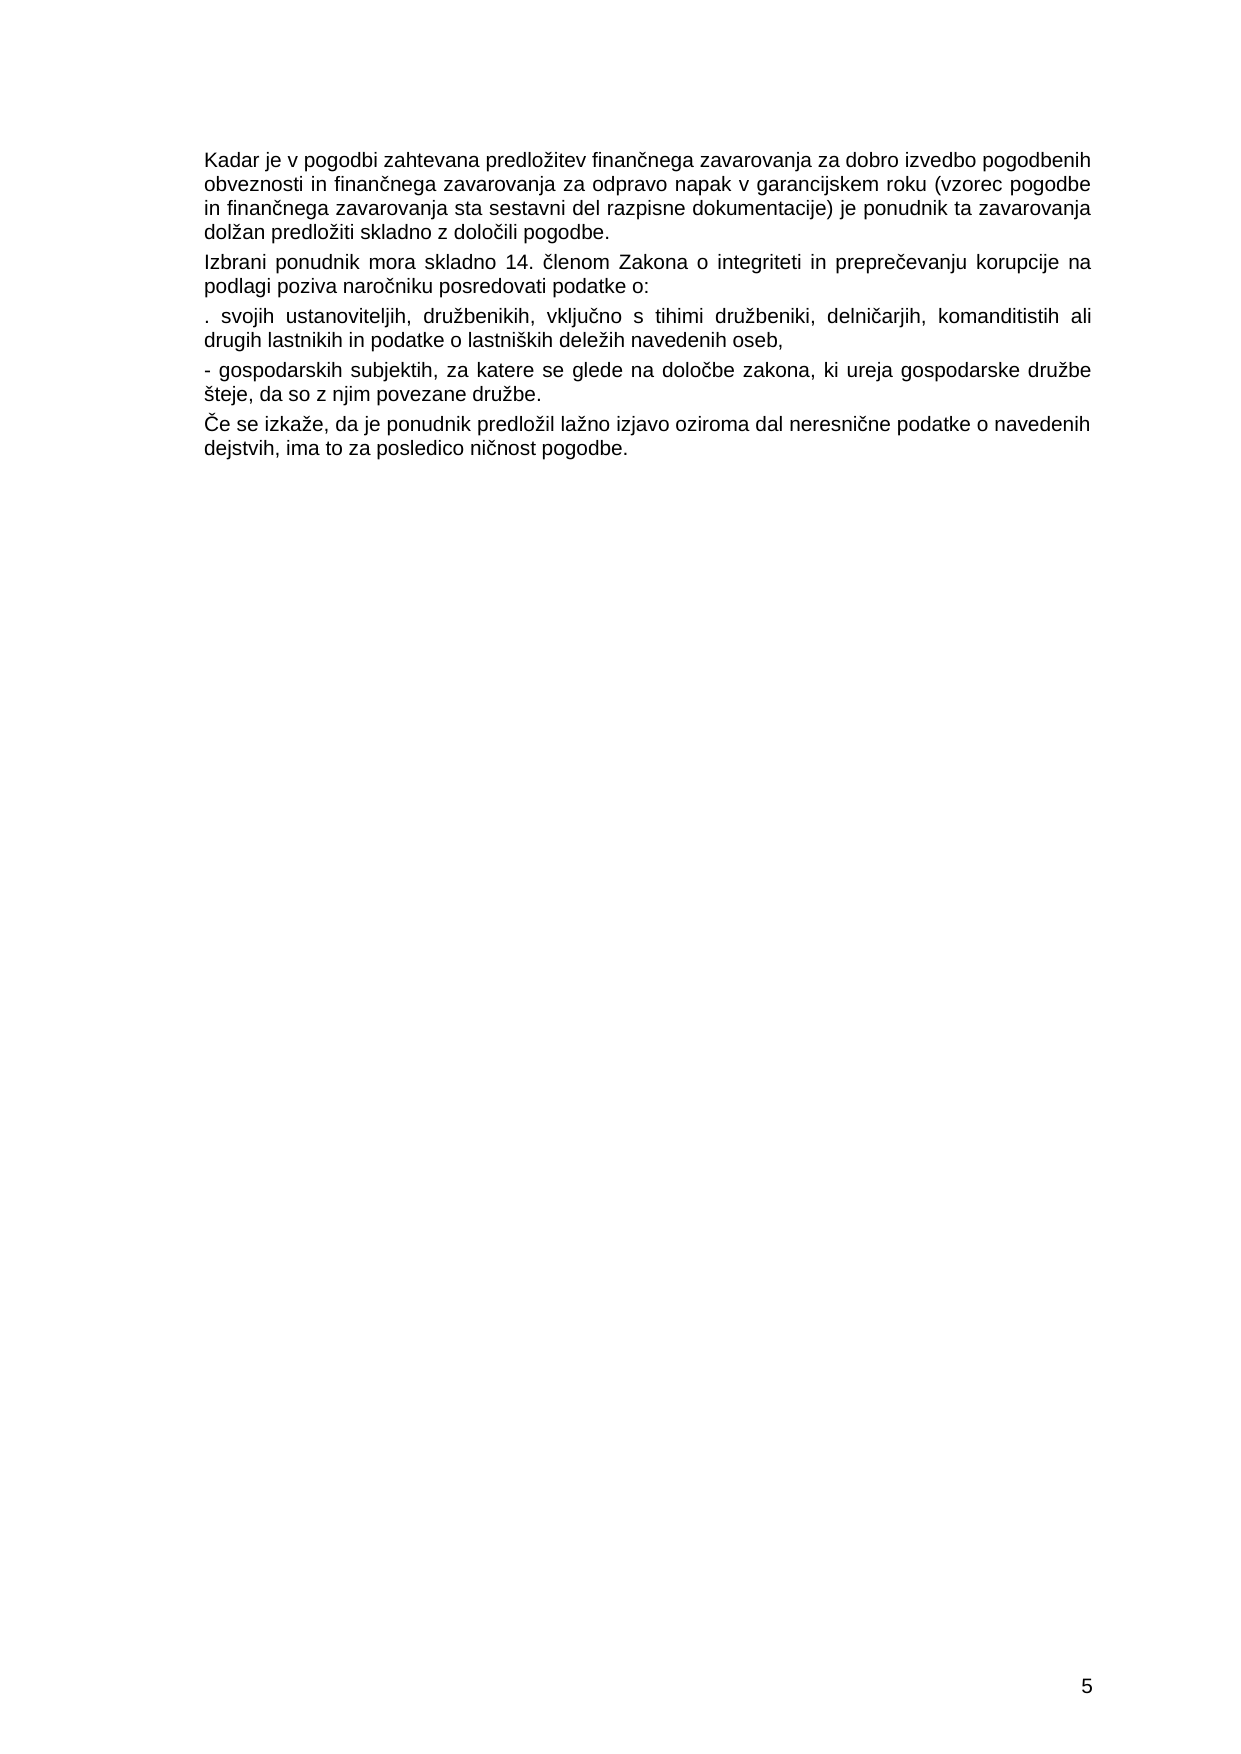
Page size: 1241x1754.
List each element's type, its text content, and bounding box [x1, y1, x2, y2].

text . svojih ustanoviteljih, družbenikih, vključno s tihimi družbeniki, delničarjih, komanditistih ali drugih lastnikih in podatke o lastniških deležih navedenih oseb, [204, 304, 1092, 352]
text Kadar je v pogodbi zahtevana predložitev finančnega zavarovanja za dobro izvedbo pogodbenih obveznosti in finančnega zavarovanja za odpravo napak v garancijskem roku (vzorec pogodbe in finančnega zavarovanja sta sestavni del razpisne dokumentacije) je ponudnik ta zavarovanja dolžan predložiti skladno z določili pogodbe. [204, 148, 1092, 243]
text - gospodarskih subjektih, za katere se glede na določbe zakona, ki ureja gospodarske družbe šteje, da so z njim povezane družbe. [204, 358, 1092, 406]
text Izbrani ponudnik mora skladno 14. členom Zakona o integriteti in preprečevanju korupcije na podlagi poziva naročniku posredovati podatke o: [204, 250, 1092, 298]
text Če se izkaže, da je ponudnik predložil lažno izjavo oziroma dal neresnične podatke o navedenih dejstvih, ima to za posledico ničnost pogodbe. [204, 412, 1092, 460]
